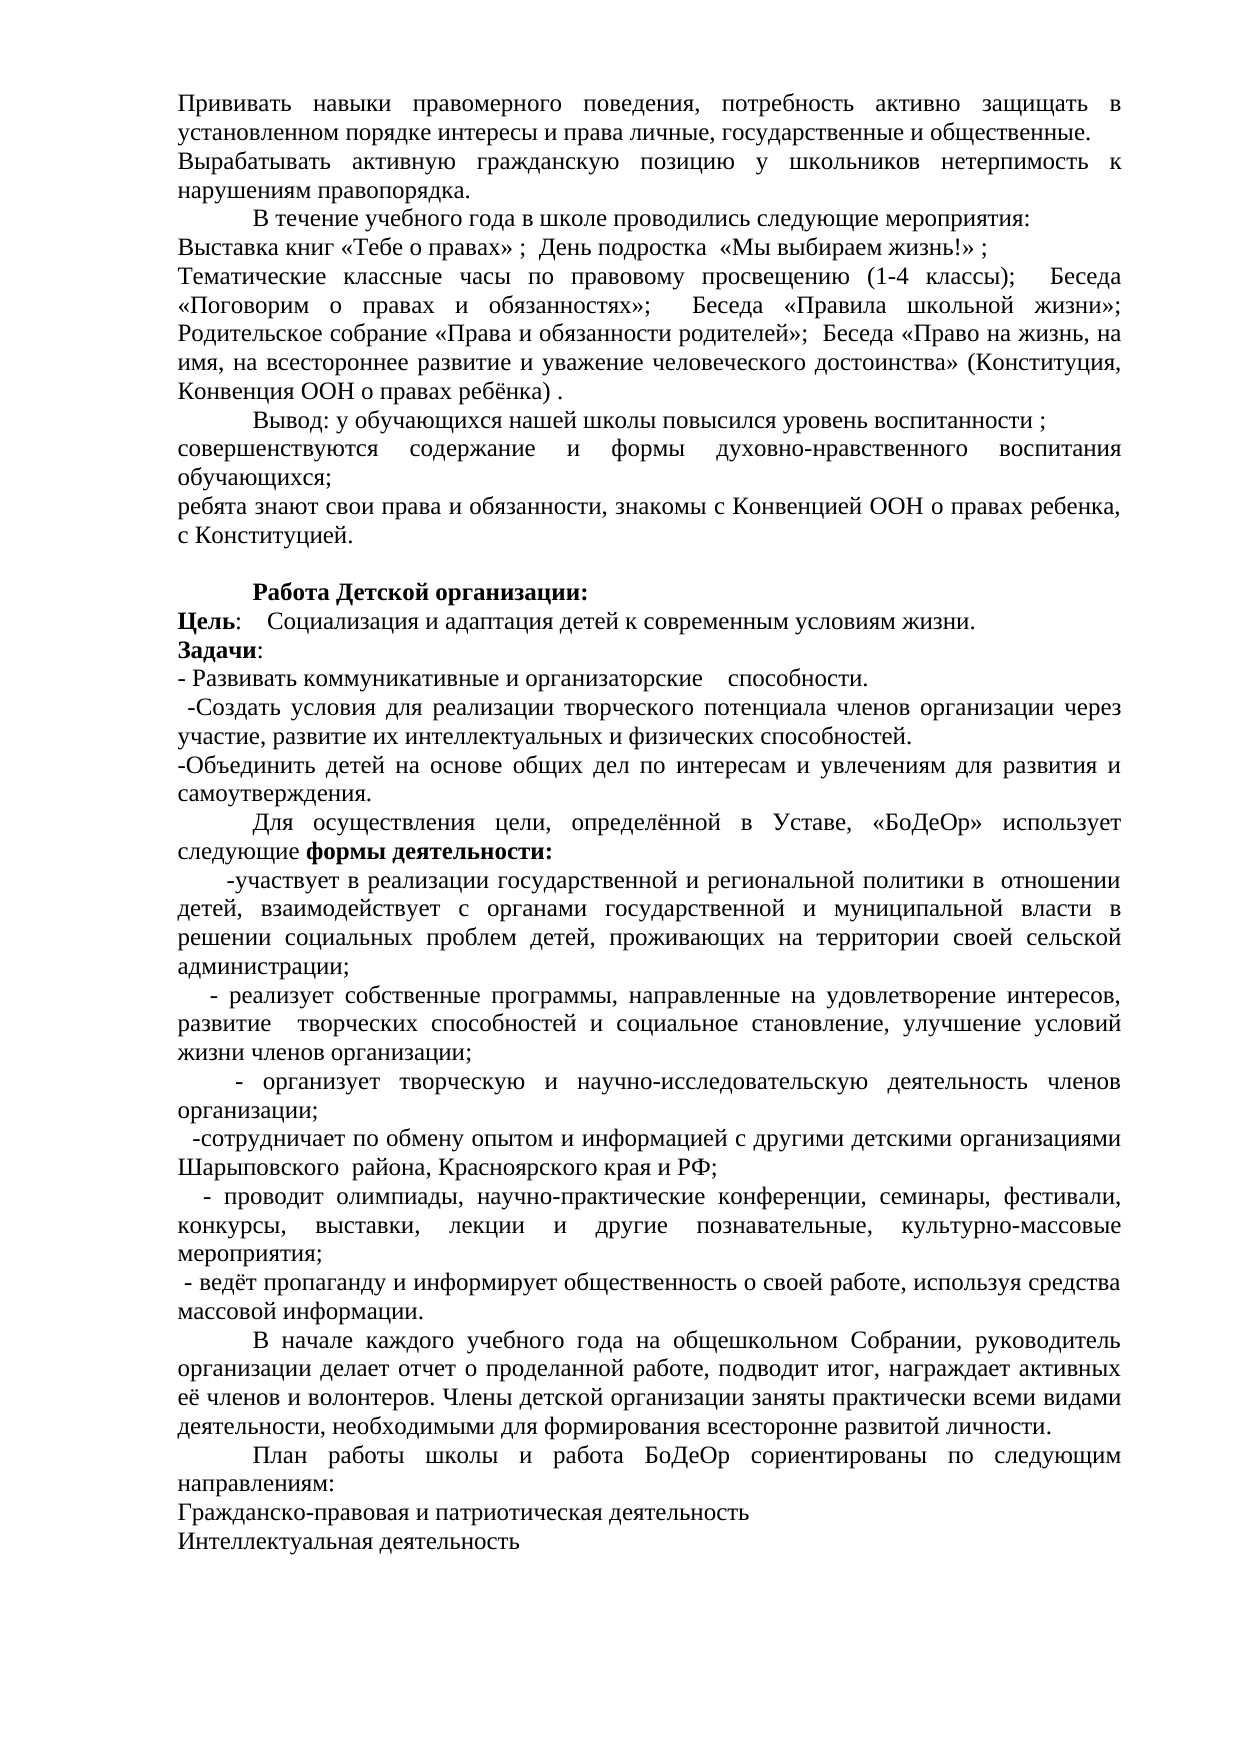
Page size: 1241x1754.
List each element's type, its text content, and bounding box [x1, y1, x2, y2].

text совершенствуются содержание и формы духовно-нравственного воспитания обучающихся; [177, 433, 1122, 491]
text -Объединить детей на основе общих дел по интересам и увлечениям для развития и самоутверждения. [177, 750, 1122, 807]
text -Создать условия для реализации творческого потенциала членов организации через участие, развитие их интеллектуальных и физических способностей. [177, 692, 1122, 750]
text Выставка книг «Тебе о правах» ; День подростка «Мы выбираем жизнь!» ; [177, 232, 1122, 261]
text - Развивать коммуникативные и организаторские способности. [177, 663, 1122, 692]
text Прививать навыки правомерного поведения, потребность активно защищать в установленном порядке интересы и права личные, государственные и общественные. [177, 88, 1122, 146]
text Работа Детской организации: [177, 577, 1122, 606]
text Гражданско-правовая и патриотическая деятельность [177, 1497, 1122, 1526]
text -участвует в реализации государственной и региональной политики в отношении детей, взаимодействует с органами государственной и муниципальной власти в решении социальных проблем детей, проживающих на территории своей сельской администрации; [177, 865, 1122, 980]
text - реализует собственные программы, направленные на удовлетворение интересов, развитие творческих способностей и социальное становление, улучшение условий жизни членов организации; [177, 980, 1122, 1066]
text - ведёт пропаганду и информирует общественность о своей работе, используя средства массовой информации. [177, 1267, 1122, 1325]
text Тематические классные часы по правовому просвещению (1-4 классы); Беседа «Поговорим о правах и обязанностях»; Беседа «Правила школьной жизни»; Родительское собрание «Права и обязанности родителей»; Беседа «Право на жизнь, на имя, на всестороннее развитие и уважение человеческого достоинства» (Конституция, Конвенция ООН о правах ребёнка) . [177, 261, 1122, 405]
text Цель: Социализация и адаптация детей к современным условиям жизни. [177, 606, 1122, 635]
text ребята знают свои права и обязанности, знакомы с Конвенцией ООН о правах ребенка, с Конституцией. [177, 491, 1122, 548]
text План работы школы и работа БоДеОр сориентированы по следующим направлениям: [177, 1440, 1122, 1497]
text - проводит олимпиады, научно-практические конференции, семинары, фестивали, конкурсы, выставки, лекции и другие познавательные, культурно-массовые мероприятия; [177, 1181, 1122, 1267]
text Для осуществления цели, определённой в Уставе, «БоДеОр» использует следующие формы деятельности: [177, 807, 1122, 865]
text Задачи: [177, 635, 1122, 663]
text В течение учебного года в школе проводились следующие мероприятия: [177, 203, 1122, 232]
text -сотрудничает по обмену опытом и информацией с другими детскими организациями Шарыповского района, Красноярского края и РФ; [177, 1123, 1122, 1181]
text В начале каждого учебного года на общешкольном Собрании, руководитель организации делает отчет о проделанной работе, подводит итог, награждает активных её членов и волонтеров. Члены детской организации заняты практически всеми видами деятельности, необходимыми для формирования всесторонне развитой личности. [177, 1325, 1122, 1440]
text Вырабатывать активную гражданскую позицию у школьников нетерпимость к нарушениям правопорядка. [177, 146, 1122, 203]
text - организует творческую и научно-исследовательскую деятельность членов организации; [177, 1066, 1122, 1123]
text Интеллектуальная деятельность [177, 1526, 1122, 1555]
text Вывод: у обучающихся нашей школы повысился уровень воспитанности ; [177, 405, 1122, 433]
